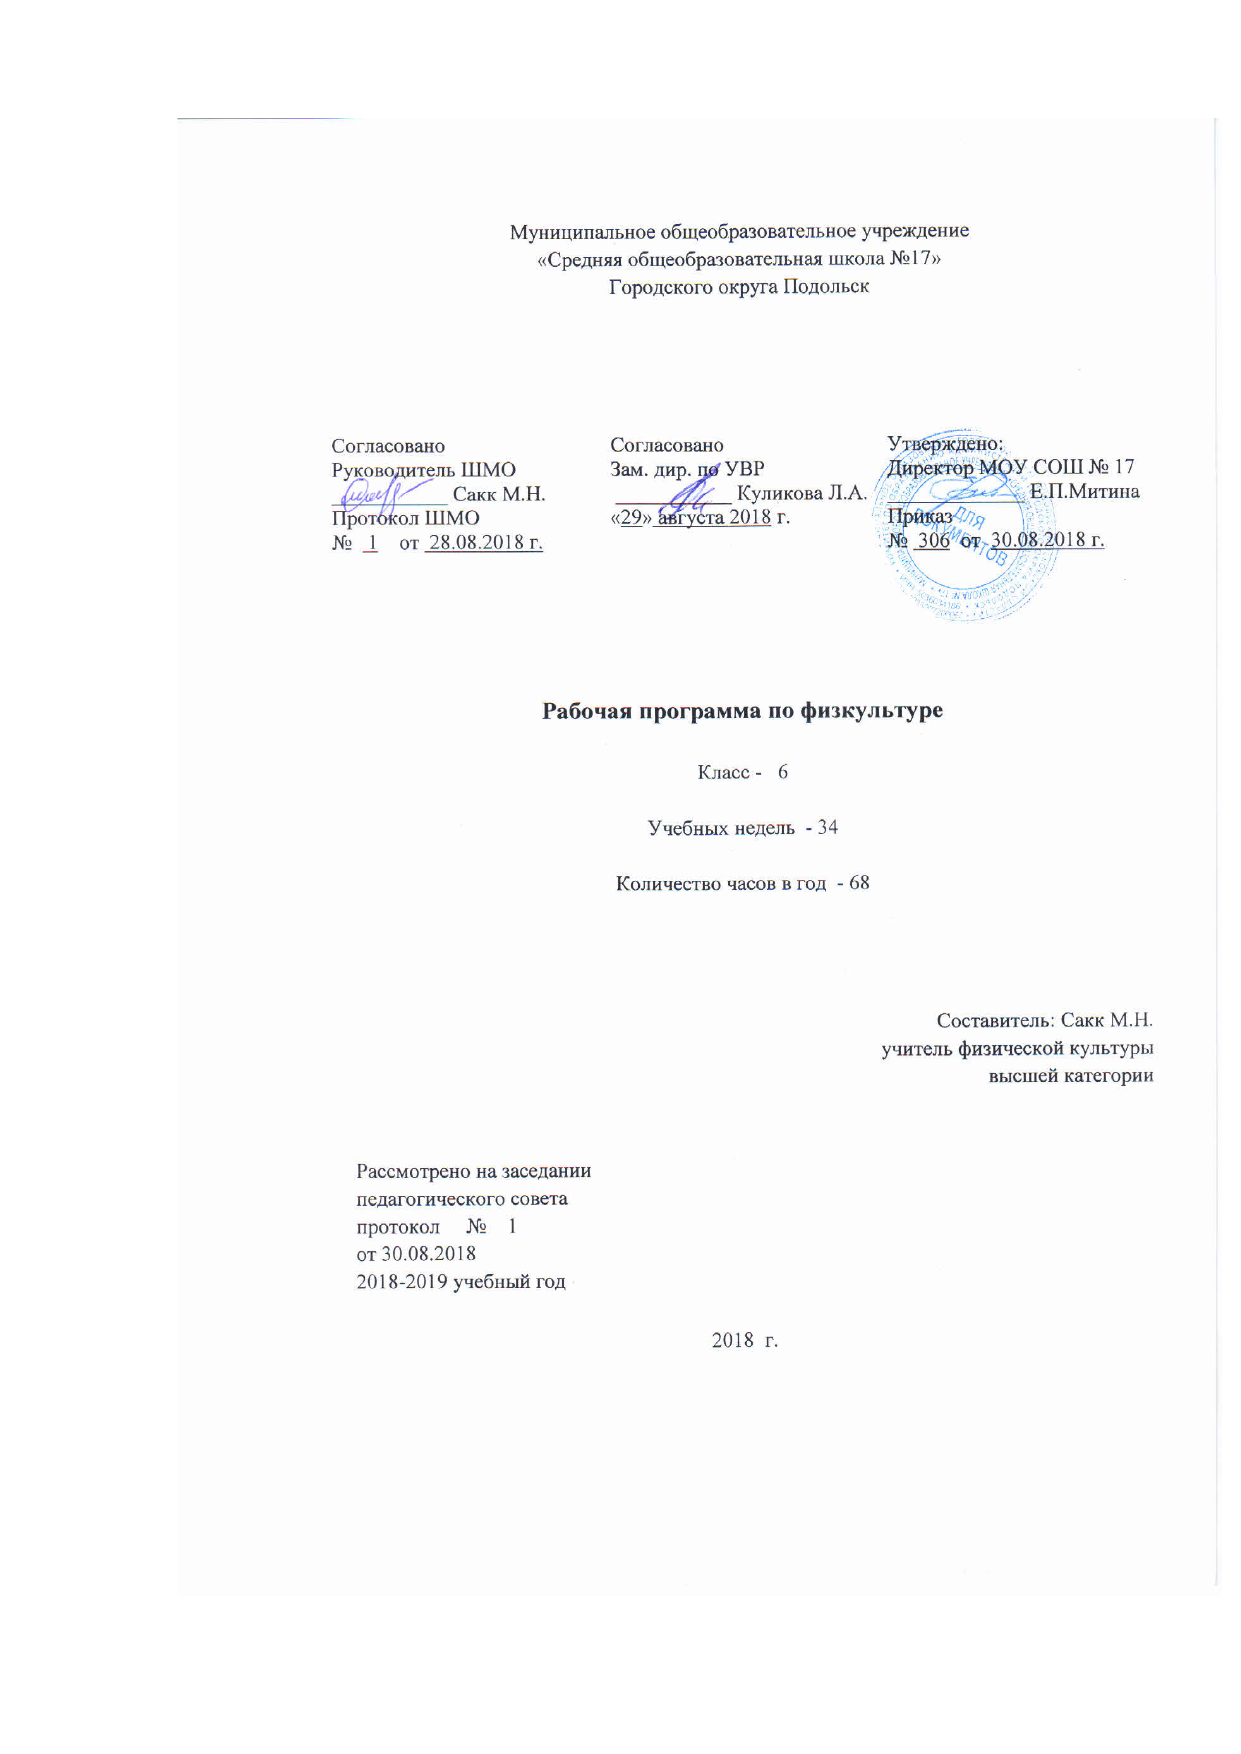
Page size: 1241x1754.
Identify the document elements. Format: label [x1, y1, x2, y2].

picture [177, 118, 1222, 1596]
